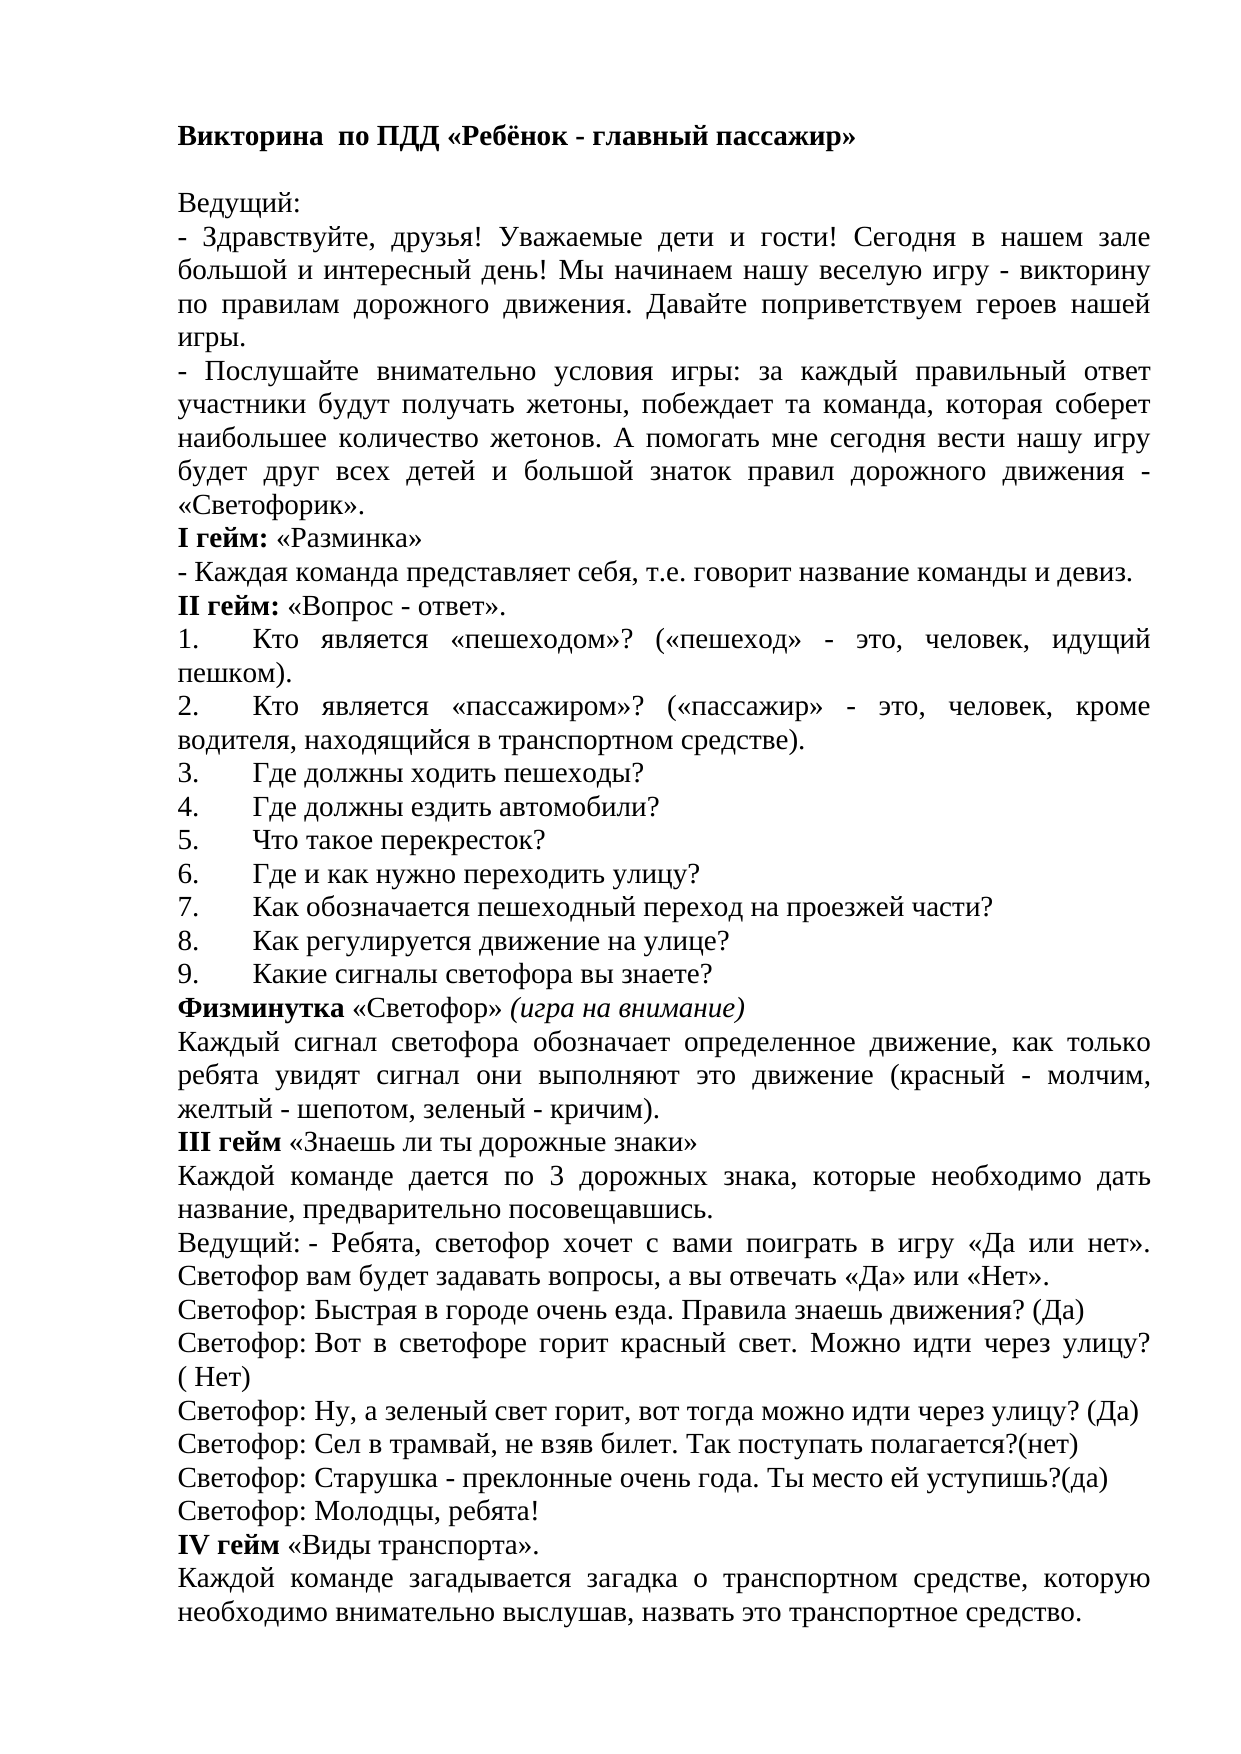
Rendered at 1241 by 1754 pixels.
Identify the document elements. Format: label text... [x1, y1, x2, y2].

text Физминутка «Светофор» (игра на внимание) [177, 990, 1152, 1024]
list Где должны ездить автомобили? [177, 789, 1152, 822]
text III гейм «Знаешь ли ты дорожные знаки» [177, 1124, 1152, 1158]
text Ведущий: - Ребята, светофор хочет с вами поиграть в игру «Да или нет». Светофор вам будет задавать вопросы, а вы отвечать «Да» или «Нет». [177, 1225, 1152, 1292]
text Светофор: Сел в трамвай, не взяв билет. Так поступать полагается?(нет) [177, 1426, 1152, 1460]
text Викторина по ПДД «Ребёнок - главный пассажир» [177, 118, 1152, 152]
text Ведущий: [177, 185, 1152, 219]
list Как обозначается пешеходный переход на проезжей части? [177, 889, 1152, 923]
list Что такое перекресток? [177, 822, 1152, 856]
list Кто является «пассажиром»? («пассажир» - это, человек, кроме водителя, находящийся в транспортном средстве). [177, 688, 1152, 755]
text Светофор: Молодцы, ребята! [177, 1493, 1152, 1527]
text - Каждая команда представляет себя, т.е. говорит название команды и девиз. [177, 554, 1152, 588]
text I гейм: «Разминка» [177, 521, 1152, 554]
text Каждой команде дается по 3 дорожных знака, которые необходимо дать название, предварительно посовещавшись. [177, 1158, 1152, 1225]
list Где и как нужно переходить улицу? [177, 856, 1152, 889]
text Каждый сигнал светофора обозначает определенное движение, как только ребята увидят сигнал они выполняют это движение (красный - молчим, желтый - шепотом, зеленый - кричим). [177, 1024, 1152, 1124]
text II гейм: «Вопрос - ответ». [177, 588, 1152, 621]
text Светофор: Быстрая в городе очень езда. Правила знаешь движения? (Да) [177, 1292, 1152, 1326]
text - Послушайте внимательно условия игры: за каждый правильный ответ участники будут получать жетоны, побеждает та команда, которая соберет наибольшее количество жетонов. А помогать мне сегодня вести нашу игру будет друг всех детей и большой знаток правил дорожного движения - «Светофорик». [177, 353, 1152, 521]
list Где должны ходить пешеходы? [177, 755, 1152, 789]
text Светофор: Ну, а зеленый свет горит, вот тогда можно идти через улицу? (Да) [177, 1393, 1152, 1426]
text IV гейм «Виды транспорта». [177, 1527, 1152, 1560]
text Светофор: Вот в светофоре горит красный свет. Можно идти через улицу?( Нет) [177, 1326, 1152, 1393]
text Светофор: Старушка - преклонные очень года. Ты место ей уступишь?(да) [177, 1460, 1152, 1493]
list Как регулируется движение на улице? [177, 923, 1152, 957]
text - Здравствуйте, друзья! Уважаемые дети и гости! Сегодня в нашем зале большой и интересный день! Мы начинаем нашу веселую игру - викторину по правилам дорожного движения. Давайте поприветствуем героев нашей игры. [177, 219, 1152, 353]
list Какие сигналы светофора вы знаете? [177, 957, 1152, 990]
text Каждой команде загадывается загадка о транспортном средстве, которую необходимо внимательно выслушав, назвать это транспортное средство. [177, 1560, 1152, 1627]
list Кто является «пешеходом»? («пешеход» - это, человек, идущий пешком). [177, 621, 1152, 688]
